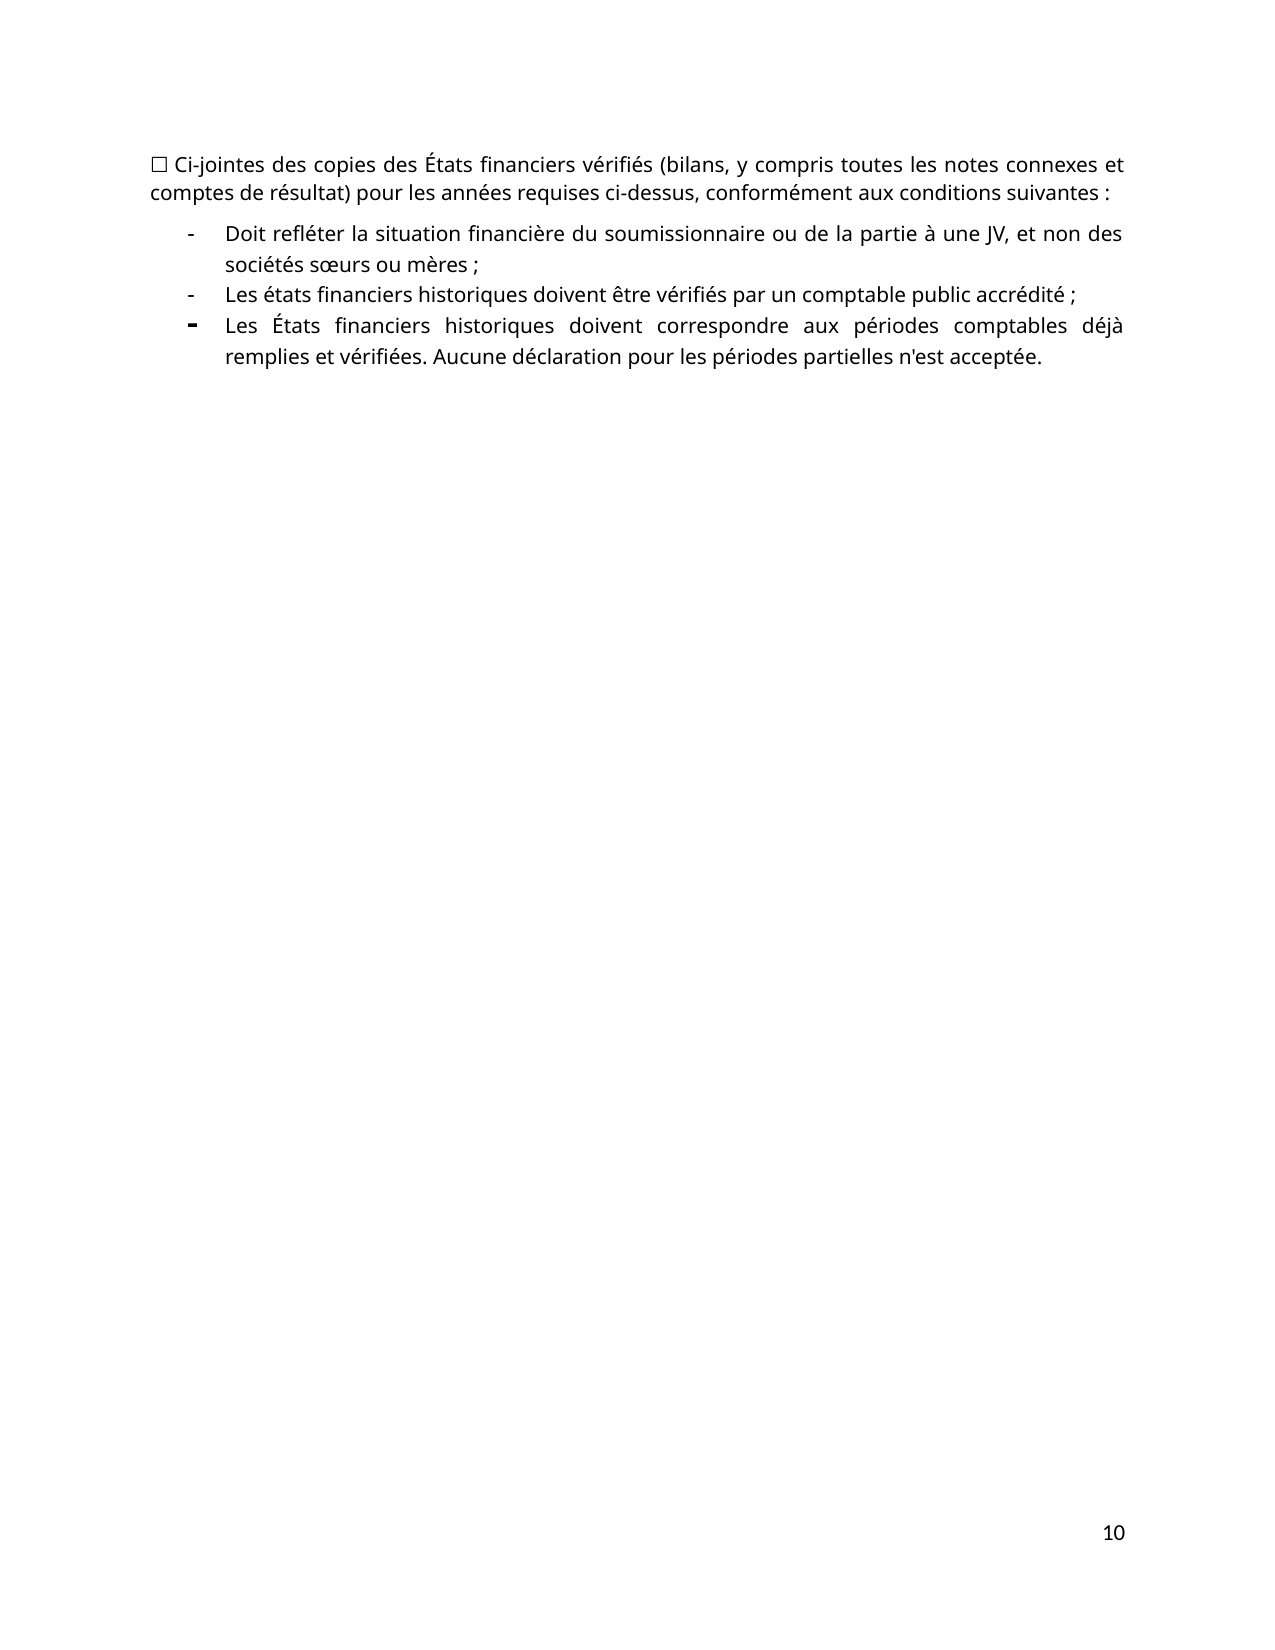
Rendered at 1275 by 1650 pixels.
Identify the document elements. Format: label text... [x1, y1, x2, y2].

list Les états financiers historiques doivent être vérifiés par un comptable public accrédité ; [187, 281, 1125, 309]
text Ci-jointes des copies des États financiers vérifiés (bilans, y compris toutes les notes connexes et comptes de résultat) pour les années requises ci-dessus, conformément aux conditions suivantes : [150, 150, 1125, 207]
list Les États financiers historiques doivent correspondre aux périodes comptables déjà remplies et vérifiées. Aucune déclaration pour les périodes partielles n'est acceptée. [187, 311, 1125, 371]
list Doit refléter la situation financière du soumissionnaire ou de la partie à une JV, et non des sociétés sœurs ou mères ; [187, 219, 1125, 278]
